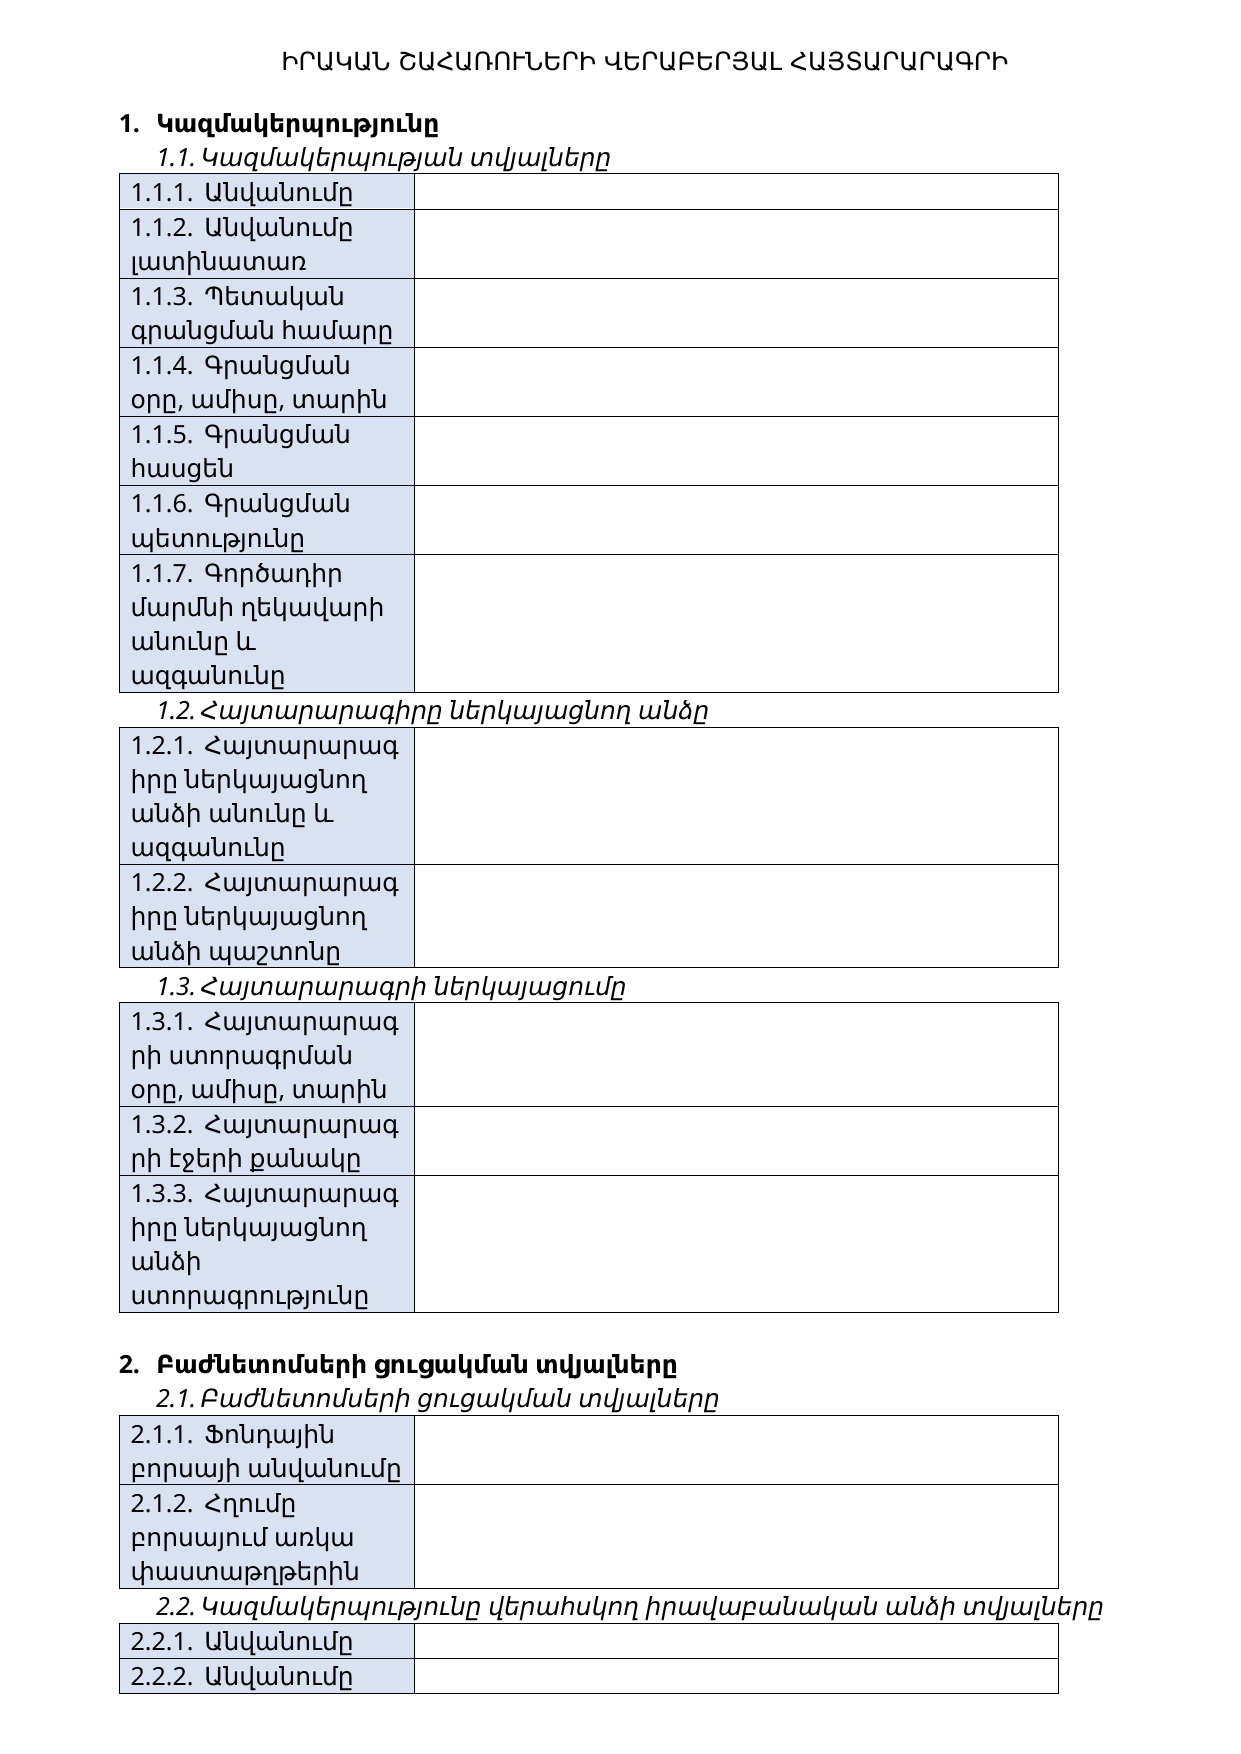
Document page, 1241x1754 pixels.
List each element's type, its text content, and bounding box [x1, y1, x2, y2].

table_cell Գրանցման հասցեն [120, 417, 414, 485]
table_header Անվանումը [120, 174, 414, 208]
table_cell Հայտարարագիրը ներկայացնող անձի ստորագրությունը [120, 1176, 414, 1312]
table_cell [415, 210, 1058, 278]
table_cell [415, 279, 1058, 347]
table_cell Պետական գրանցման համարը [120, 279, 414, 347]
table_cell [415, 1659, 1058, 1693]
table_cell Գրանցման օրը, ամիսը, տարին [120, 348, 414, 416]
list Կազմակերպության տվյալները [156, 139, 1171, 173]
table_header Հայտարարագրի ստորագրման օրը, ամիսը, տարին [120, 1003, 414, 1106]
table_cell [415, 1485, 1058, 1588]
table_header Անվանումը [120, 1624, 414, 1658]
table_cell Հղումը բորսայում առկա փաստաթղթերին [120, 1485, 414, 1588]
list Բաժնետոմսերի ցուցակման տվյալները [156, 1381, 1171, 1415]
table_header [415, 174, 1058, 208]
table_cell Գրանցման պետությունը [120, 486, 414, 554]
table_cell [415, 865, 1058, 967]
table_cell Հայտարարագիրը ներկայացնող անձի պաշտոնը [120, 865, 414, 967]
table_cell [415, 348, 1058, 416]
list Կազմակերպությունը [118, 105, 1171, 139]
list Կազմակերպությունը վերահսկող իրավաբանական անձի տվյալները [156, 1589, 1171, 1623]
table_cell Անվանումը լատինատառ [120, 210, 414, 278]
table_header [415, 728, 1058, 864]
table_header [415, 1003, 1058, 1106]
table_header [415, 1416, 1058, 1484]
table_cell Գործադիր մարմնի ղեկավարի անունը և ազգանունը [120, 555, 414, 692]
table_cell Անվանումը լատինատառ [120, 1659, 414, 1693]
table_header Ֆոնդային բորսայի անվանումը [120, 1416, 414, 1484]
table_cell [415, 1107, 1058, 1175]
table_cell [415, 486, 1058, 554]
table_header [415, 1624, 1058, 1658]
table_cell [415, 417, 1058, 485]
text ԻՐԱԿԱՆ ՇԱՀԱՌՈՒՆԵՐԻ ՎԵՐԱԲԵՐՅԱԼ ՀԱՅՏԱՐԱՐԱԳՐԻ [118, 47, 1171, 76]
list Բաժնետոմսերի ցուցակման տվյալները [118, 1347, 1171, 1381]
table_cell [415, 1176, 1058, 1312]
table_cell [415, 555, 1058, 692]
list Հայտարարագիրը ներկայացնող անձը [156, 693, 1171, 727]
table_cell Հայտարարագրի էջերի քանակը [120, 1107, 414, 1175]
list Հայտարարագրի ներկայացումը [156, 968, 1171, 1002]
table_header Հայտարարագիրը ներկայացնող անձի անունը և ազգանունը [120, 728, 414, 864]
